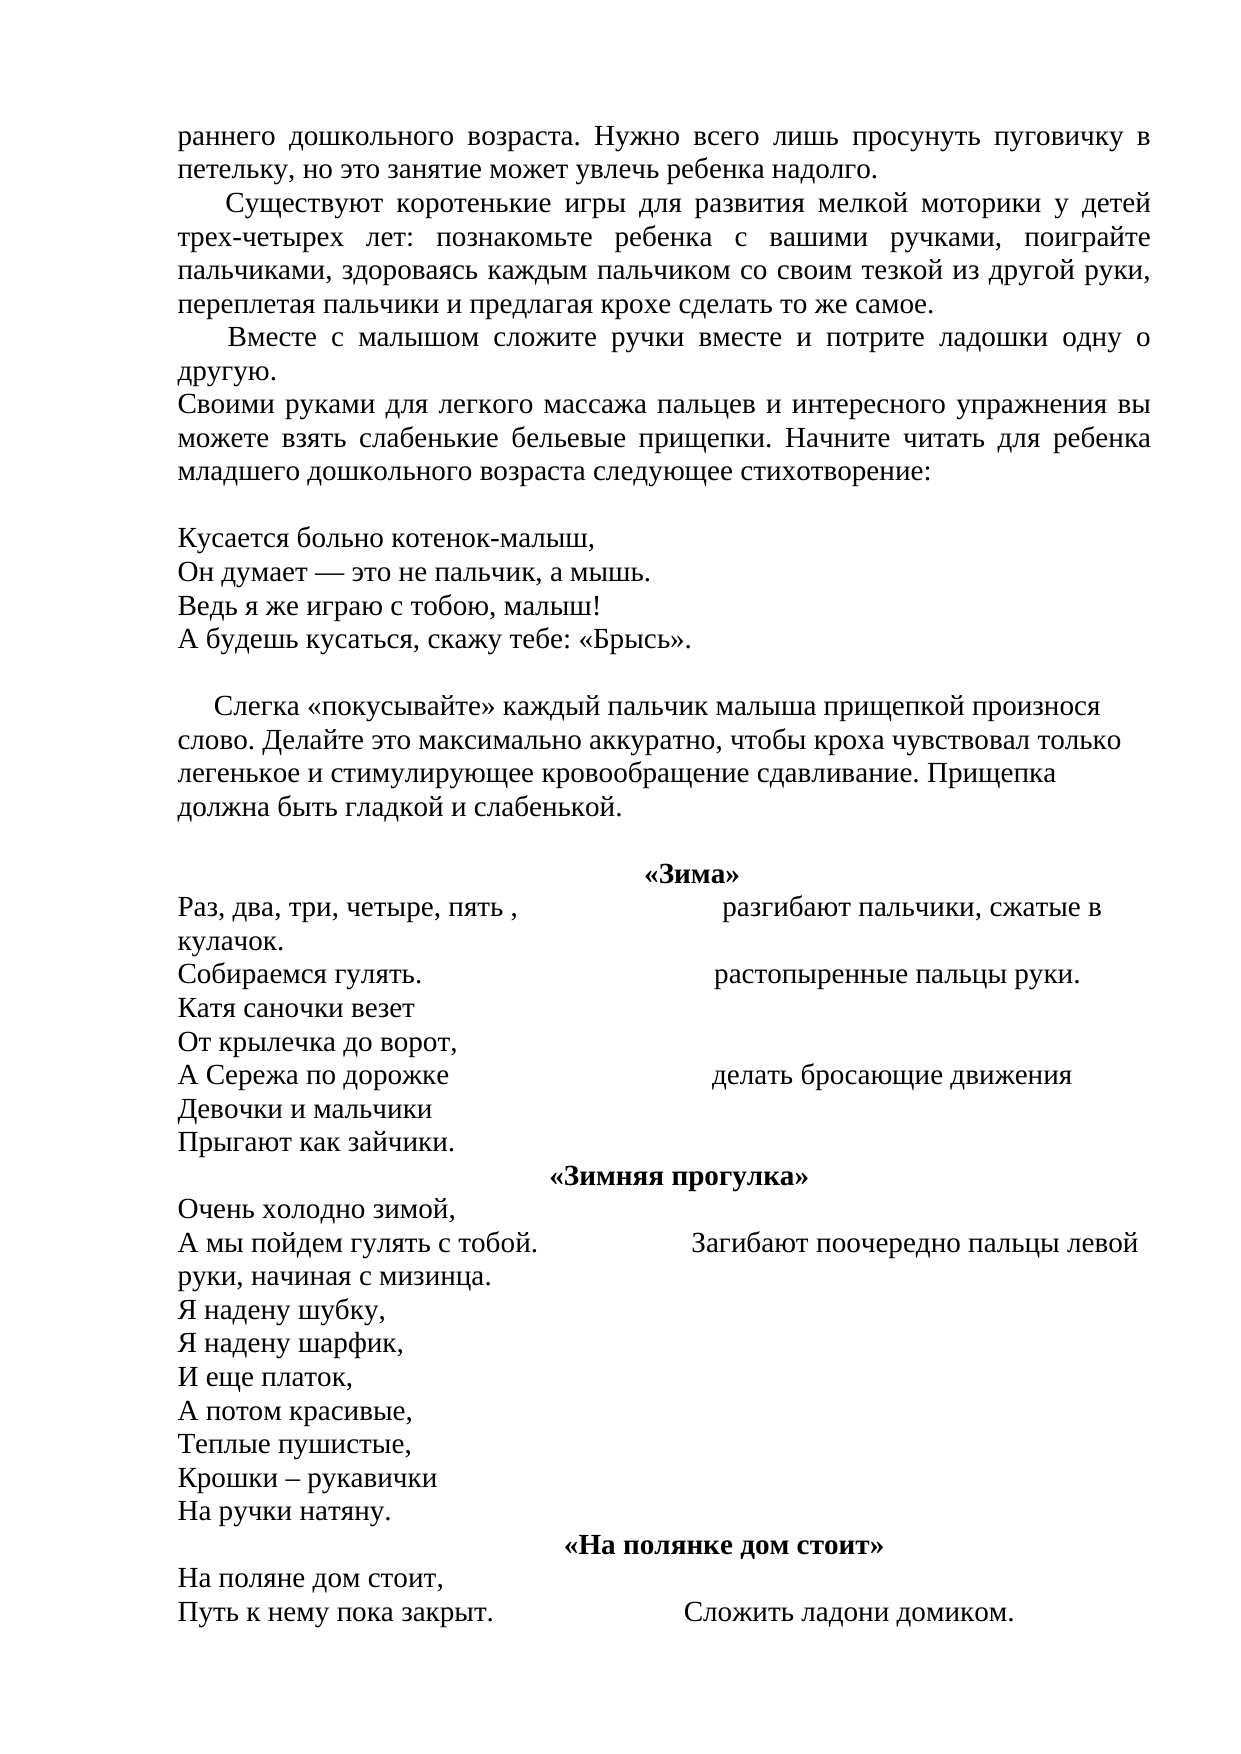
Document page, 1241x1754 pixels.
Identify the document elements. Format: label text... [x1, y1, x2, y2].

text «Зимняя прогулка» Очень холодно зимой, А мы пойдем гулять с тобой. Загибают поочередно пальцы левой руки, начиная с мизинца. Я надену шубку, Я надену шарфик, И еще платок, А потом красивые, Теплые пушистые, Крошки – рукавички На ручки натяну. [177, 1158, 1152, 1527]
text Существуют коротенькие игры для развития мелкой моторики у детей трех-четырех лет: познакомьте ребенка с вашими ручками, поиграйте пальчиками, здороваясь каждым пальчиком со своим тезкой из другой руки, переплетая пальчики и предлагая крохе сделать то же самое. [177, 185, 1152, 319]
text Своими руками для легкого массажа пальцев и интересного упражнения вы можете взять слабенькие бельевые прищепки. Начните читать для ребенка младшего дошкольного возраста следующее стихотворение: [177, 386, 1152, 487]
text Слегка «покусывайте» каждый пальчик малыша прищепкой произнося слово. Делайте это максимально аккуратно, чтобы кроха чувствовал только легенькое и стимулирующее кровообращение сдавливание. Прищепка должна быть гладкой и слабенькой. [177, 688, 1152, 822]
text Вместе с малышом сложите ручки вместе и потрите ладошки одну о другую. [177, 319, 1152, 386]
text «Зима» Раз, два, три, четыре, пять , разгибают пальчики, сжатые в кулачок. Собираемся гулять. растопыренные пальцы руки. Катя саночки везет От крылечка до ворот, А Сережа по дорожке делать бросающие движения Девочки и мальчики Прыгают как зайчики. [177, 856, 1152, 1158]
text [177, 1527, 1152, 1627]
text Ведь я же играю с тобою, малыш! [177, 588, 1152, 621]
text А будешь кусаться, скажу тебе: «Брысь». [177, 621, 1152, 655]
text Он думает — это не пальчик, а мышь. [177, 554, 1152, 588]
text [177, 118, 1152, 185]
text Кусается больно котенок-малыш, [177, 521, 1152, 554]
